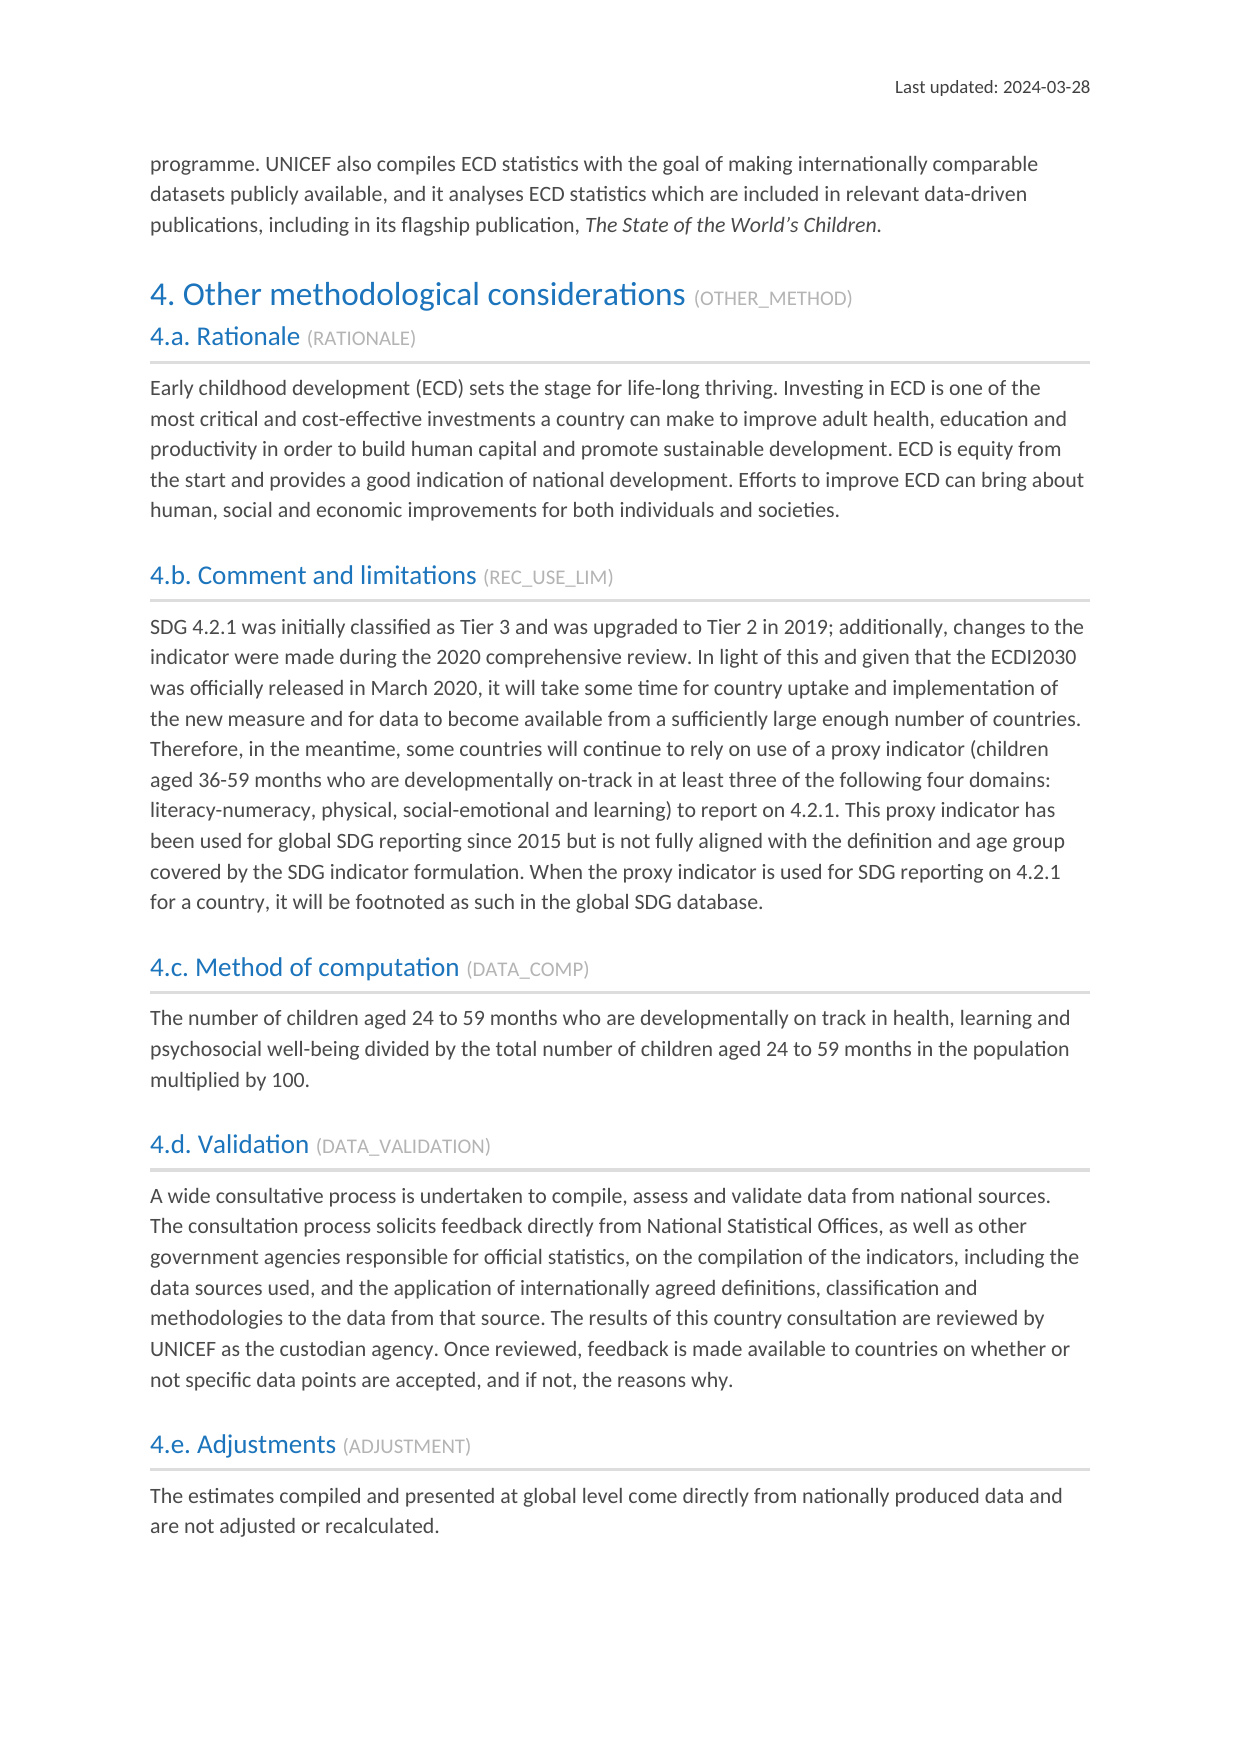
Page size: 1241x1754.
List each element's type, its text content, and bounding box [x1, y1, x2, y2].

text The number of children aged 24 to 59 months who are developmentally on track in health, learning and psychosocial well-being divided by the total number of children aged 24 to 59 months in the population multiplied by 100. [150, 1004, 1090, 1092]
text The estimates compiled and presented at global level come directly from nationally produced data and are not adjusted or recalculated. [150, 1482, 1090, 1539]
text 4.b. Comment and limitations (REC_USE_LIM) [150, 558, 1090, 599]
text 4.c. Method of computation (DATA_COMP) [150, 950, 1090, 991]
text Early childhood development (ECD) sets the stage for life-long thriving. Investing in ECD is one of the most critical and cost-effective investments a country can make to improve adult health, education and productivity in order to build human capital and promote sustainable development. ECD is equity from the start and provides a good indication of national development. Efforts to improve ECD can bring about human, social and economic improvements for both individuals and societies. [150, 374, 1090, 523]
text 4.a. Rationale (RATIONALE) [150, 319, 1090, 361]
text The consultation process solicits feedback directly from National Statistical Offices, as well as other government agencies responsible for official statistics, on the compilation of the indicators, including the data sources used, and the application of internationally agreed definitions, classification and methodologies to the data from that source. The results of this country consultation are reviewed by UNICEF as the custodian agency. Once reviewed, feedback is made available to countries on whether or not specific data points are accepted, and if not, the reasons why. [150, 1213, 1090, 1392]
text A wide consultative process is undertaken to compile, assess and validate data from national sources. [150, 1182, 1090, 1209]
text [150, 150, 1090, 238]
text SDG 4.2.1 was initially classified as Tier 3 and was upgraded to Tier 2 in 2019; additionally, changes to the indicator were made during the 2020 comprehensive review. In light of this and given that the ECDI2030 was officially released in March 2020, it will take some time for country uptake and implementation of the new measure and for data to become available from a sufficiently large enough number of countries. Therefore, in the meantime, some countries will continue to rely on use of a proxy indicator (children aged 36-59 months who are developmentally on-track in at least three of the following four domains: literacy-numeracy, physical, social-emotional and learning) to report on 4.2.1. This proxy indicator has been used for global SDG reporting since 2015 but is not fully aligned with the definition and age group covered by the SDG indicator formulation. When the proxy indicator is used for SDG reporting on 4.2.1 for a country, it will be footnoted as such in the global SDG database. [150, 613, 1090, 915]
text 4.d. Validation (DATA_VALIDATION) [150, 1127, 1090, 1168]
text 4. Other methodological considerations (OTHER_METHOD) [150, 272, 1090, 313]
text 4.e. Adjustments (ADJUSTMENT) [150, 1427, 1090, 1468]
